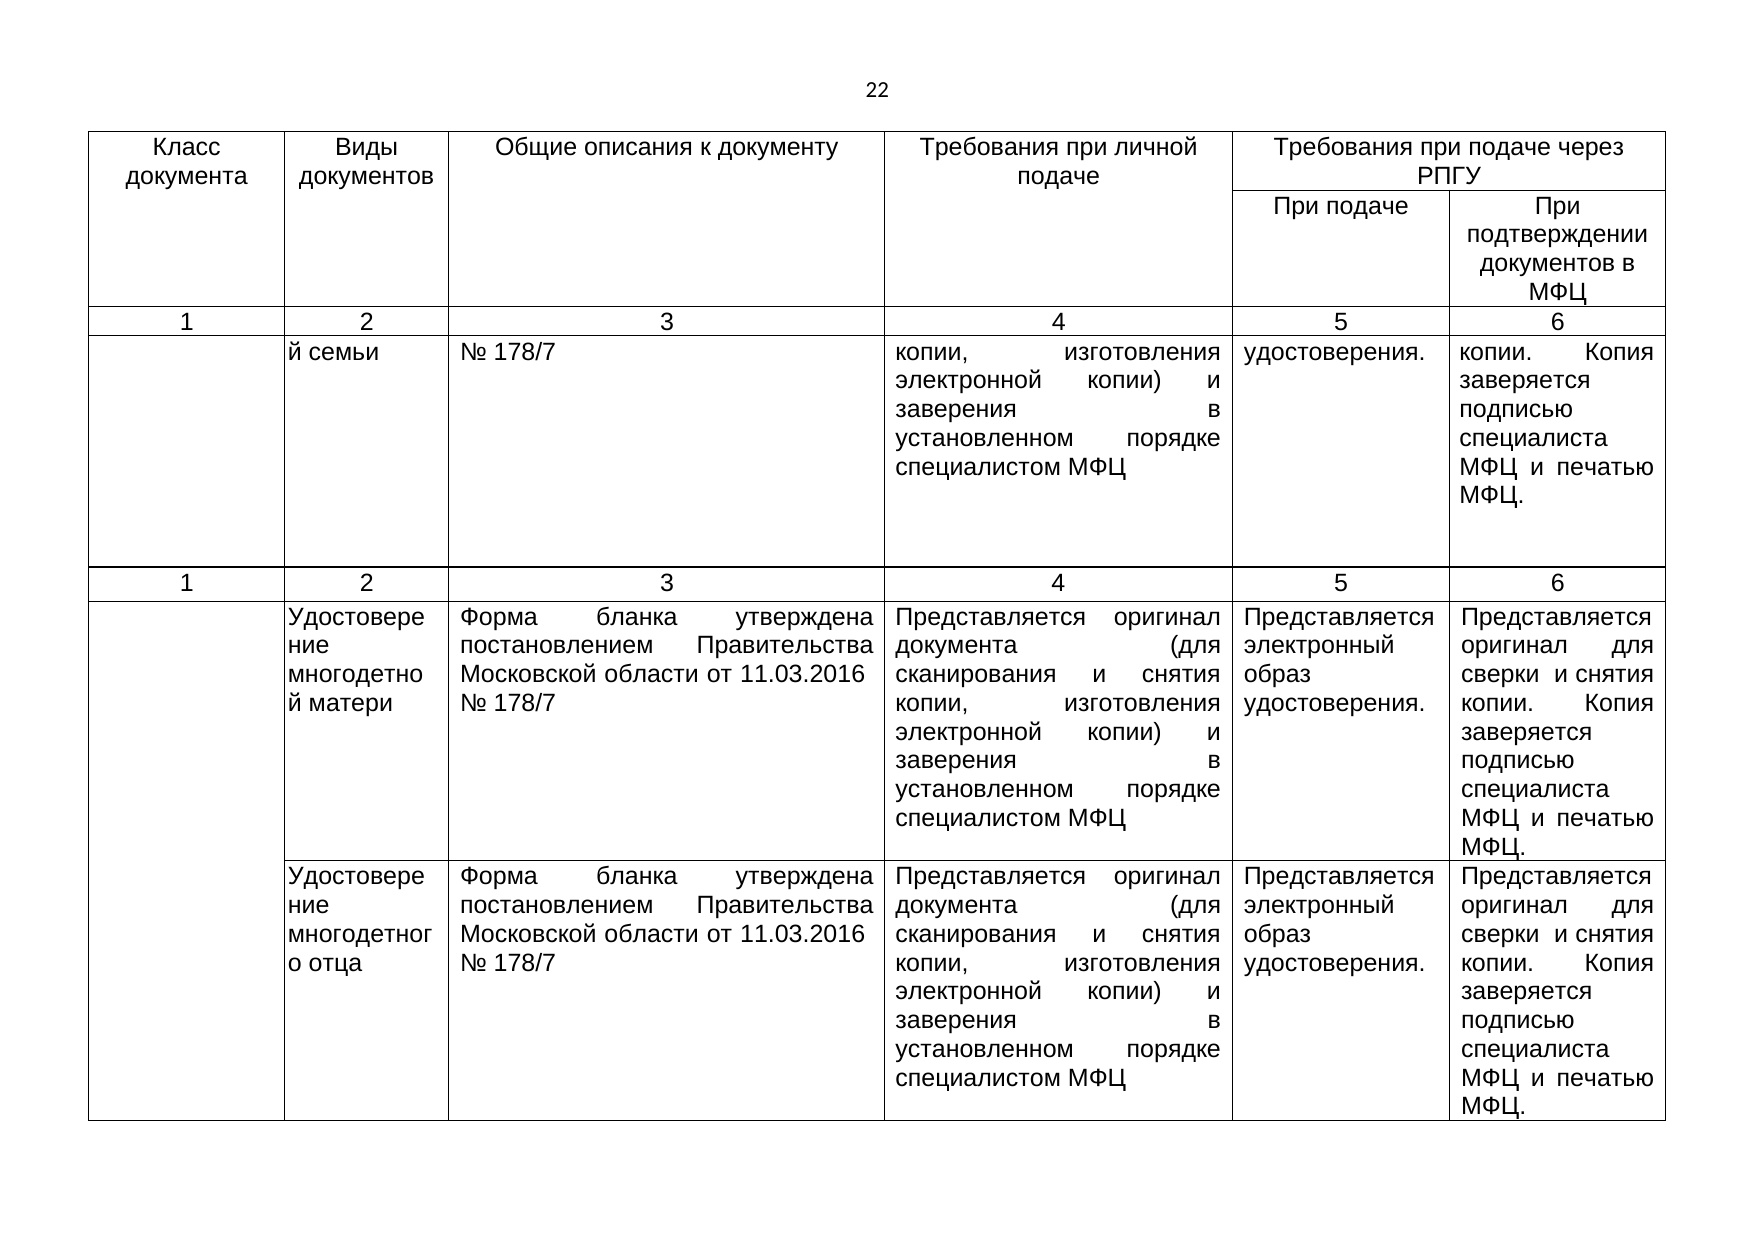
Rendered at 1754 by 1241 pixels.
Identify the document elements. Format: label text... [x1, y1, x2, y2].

table_cell 1 [89, 307, 284, 335]
table_header Требования при личной подаче [885, 132, 1232, 306]
table_cell При подаче [1233, 191, 1449, 306]
table_header Требования при подаче через РПГУ [1233, 132, 1665, 189]
table_cell 6 [1450, 568, 1665, 601]
table_cell Форма бланка утверждена постановлением Правительства Московской области от 11.03.2016 № 178/7 [449, 602, 884, 860]
table_cell Представляется электронный образ удостоверения. [1233, 336, 1449, 566]
table_cell Удостоверение многодетной семьи [285, 336, 448, 566]
table_cell При подтверждении документов в МФЦ [1450, 191, 1665, 306]
table_cell Представляется оригинал для сверки и снятия копии. Копия заверяется подписью специалиста МФЦ и печатью МФЦ. [1450, 602, 1665, 860]
table_cell Удостоверение многодетной матери [285, 602, 448, 860]
table_cell 2 [285, 568, 448, 601]
table_cell [89, 602, 284, 1120]
table_cell 2 [285, 307, 448, 335]
table_cell Представляется оригинал для сверки и снятия копии. Копия заверяется подписью специалиста МФЦ и печатью МФЦ. [1450, 861, 1665, 1120]
table_header Общие описания к документу [449, 132, 884, 306]
table_cell 3 [449, 307, 884, 335]
table_cell 3 [449, 568, 884, 601]
table_cell 5 [1233, 307, 1449, 335]
table_cell Удостоверение многодетного отца [285, 861, 448, 1120]
table_header Виды документов [285, 132, 448, 306]
table_cell 4 [885, 568, 1232, 601]
table_cell 6 [1450, 307, 1665, 335]
table_cell Представляется электронный образ удостоверения. [1233, 602, 1449, 860]
table_cell Форма бланка утверждена постановлением Правительства Московской области от 11.03.2016 № 178/7 [449, 336, 884, 566]
table_cell 4 [885, 307, 1232, 335]
table_cell 1 [89, 568, 284, 601]
table_cell Форма бланка утверждена постановлением Правительства Московской области от 11.03.2016 № 178/7 [449, 861, 884, 1120]
table_cell Представляется электронный образ удостоверения. [1233, 861, 1449, 1120]
table_cell Представляется оригинал для сверки и снятия копии. Копия заверяется подписью специалиста МФЦ и печатью МФЦ. [1450, 336, 1665, 566]
table_header Класс документа [89, 132, 284, 306]
table_cell 5 [1233, 568, 1449, 601]
